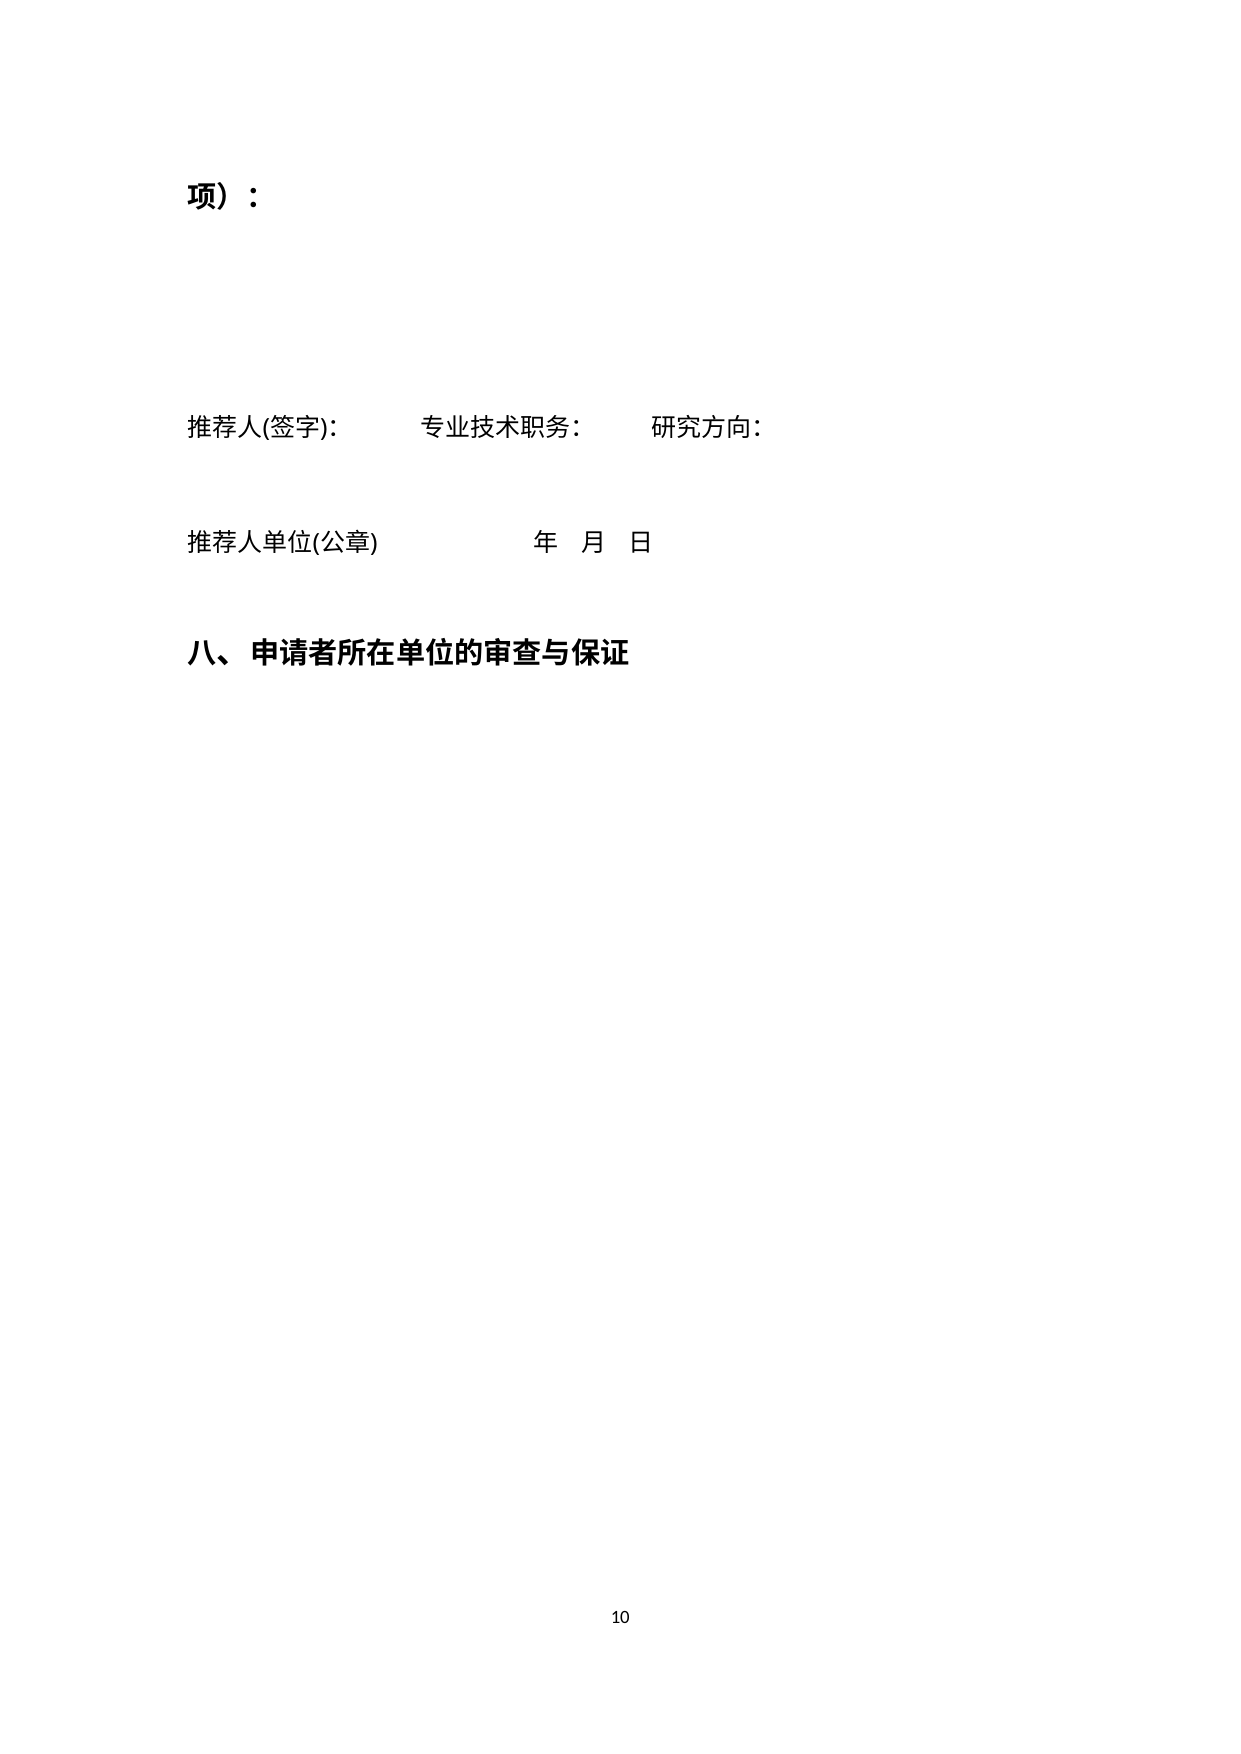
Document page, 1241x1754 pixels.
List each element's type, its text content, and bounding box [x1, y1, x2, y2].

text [187, 162, 1053, 227]
text 推荐人(签字)： 专业技术职务： 研究方向： [187, 378, 1053, 443]
text 推荐人单位(公章) 年 月 日 [187, 508, 1053, 573]
text 八、申请者所在单位的审查与保证 [187, 617, 1053, 682]
